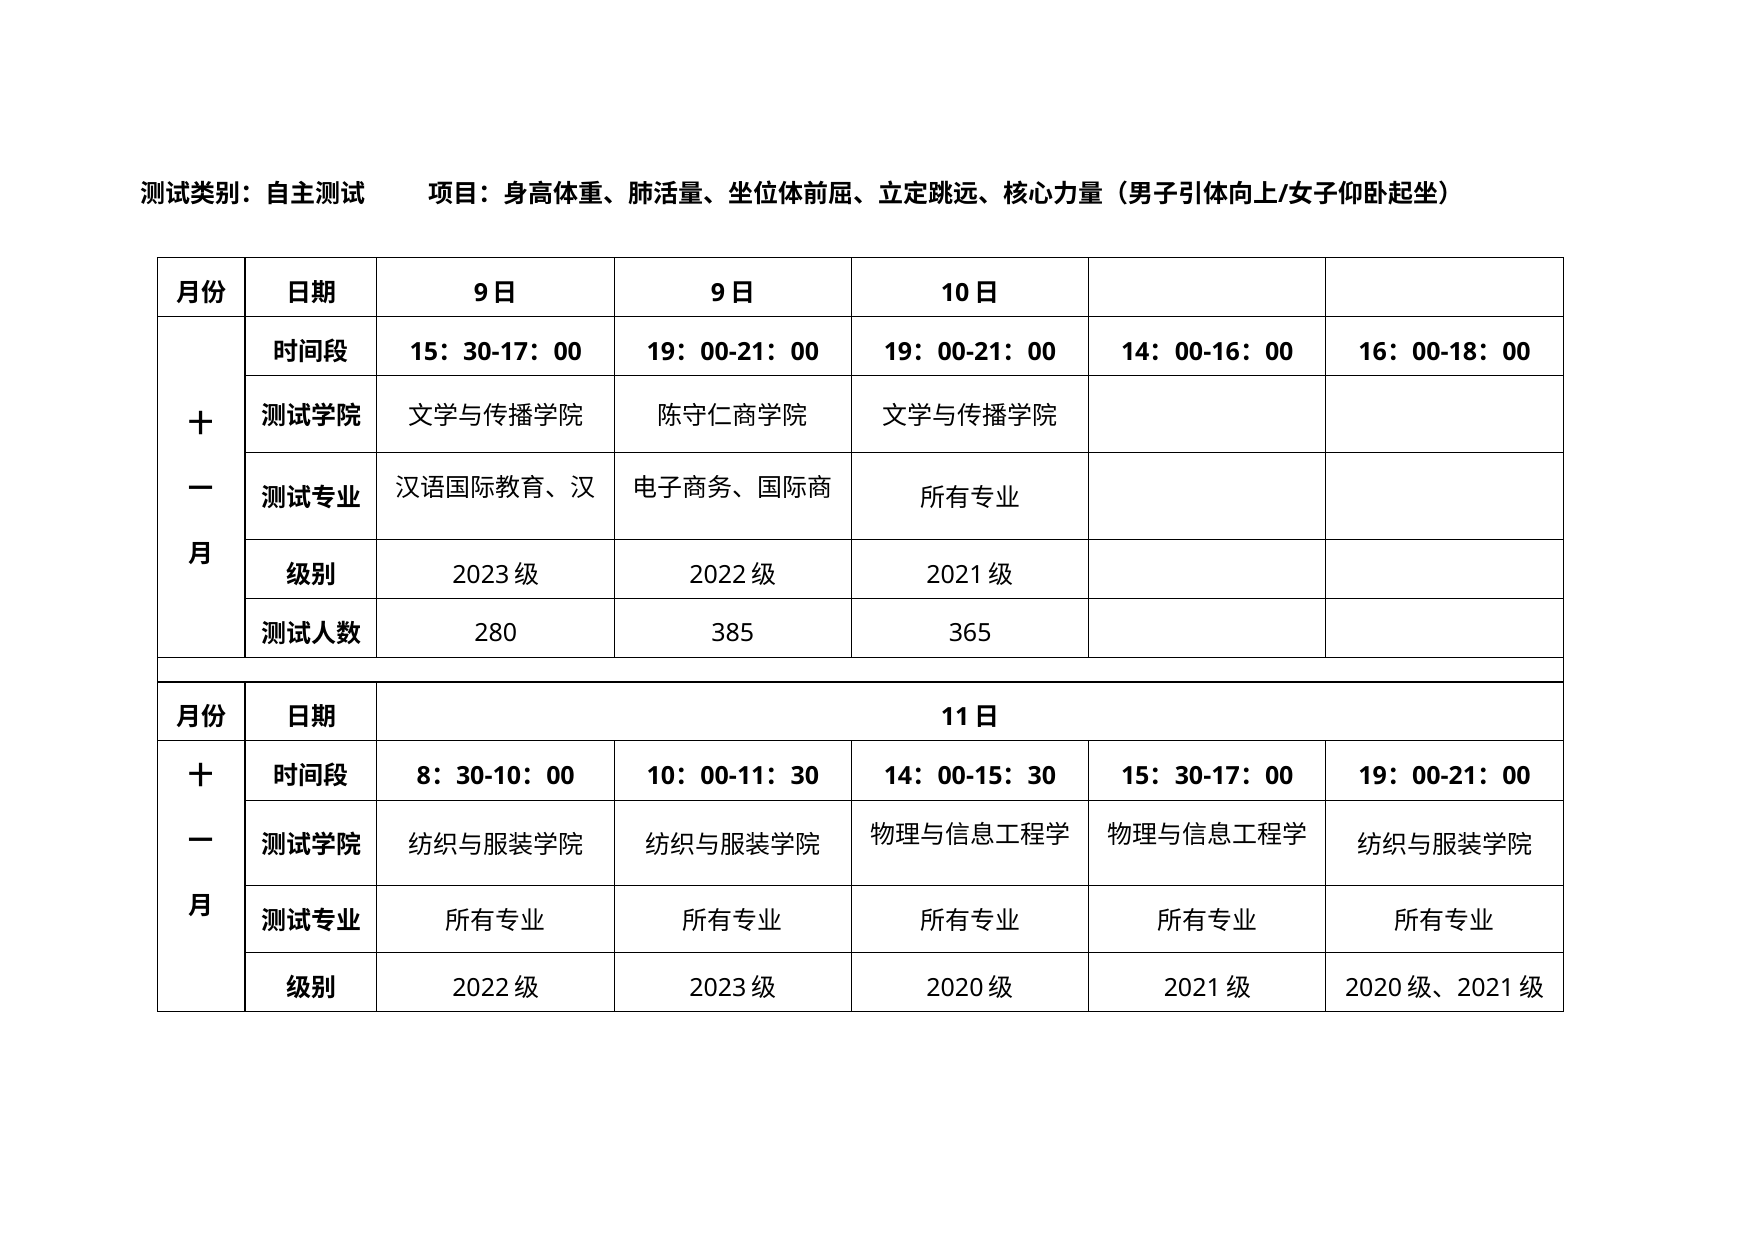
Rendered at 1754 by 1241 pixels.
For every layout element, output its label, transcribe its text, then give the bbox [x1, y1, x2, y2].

table_cell 十 一 月 [158, 741, 244, 1011]
table_cell [1089, 376, 1325, 452]
table_cell 19：00-21：00 [1326, 741, 1563, 799]
table_header 月份 [158, 258, 244, 316]
table_cell 电子商务、国际商务、金融工程、经济学 [615, 453, 851, 539]
table_cell 所有专业 [1326, 886, 1563, 952]
table_cell 16：00-18：00 [1326, 317, 1563, 375]
table_cell 2021级 [1089, 953, 1325, 1011]
text 测试类别：自主测试 项目：身高体重、肺活量、坐位体前屈、立定跳远、核心力量（男子引体向上/女子仰卧起坐） [116, 159, 1604, 224]
table_cell 2020级 [852, 953, 1088, 1011]
table_cell 陈守仁商学院 [615, 376, 851, 452]
table_cell 文学与传播学院 [377, 376, 614, 452]
table_cell [1326, 599, 1563, 657]
table_cell [1326, 376, 1563, 452]
table_cell 汉语国际教育、汉语言文学、历史学、书法学 [377, 453, 614, 539]
table_cell 测试学院 [246, 376, 376, 452]
table_cell 日期 [246, 683, 376, 740]
table_cell 2023级 [377, 540, 614, 598]
table_cell [1326, 540, 1563, 598]
table_cell 8：30-10：00 [377, 741, 614, 799]
table_cell 所有专业 [852, 886, 1088, 952]
table_cell 14：00-15：30 [852, 741, 1088, 799]
table_header 9日 [377, 258, 614, 316]
table_header 10日 [852, 258, 1088, 316]
table_cell 纺织与服装学院 [377, 801, 614, 884]
table_cell [158, 658, 1563, 681]
table_cell 2020级、2021级 [1326, 953, 1563, 1011]
table_cell 所有专业 [1089, 886, 1325, 952]
table_header [1089, 258, 1325, 316]
table_cell 14：00-16：00 [1089, 317, 1325, 375]
table_cell 级别 [246, 953, 376, 1011]
table_cell 280 [377, 599, 614, 657]
table_cell 2022级 [615, 540, 851, 598]
table_cell 所有专业 [615, 886, 851, 952]
table_cell 10：00-11：30 [615, 741, 851, 799]
table_cell 测试人数 [246, 599, 376, 657]
table_cell 2023级 [615, 953, 851, 1011]
table_cell [1089, 540, 1325, 598]
table_cell 测试专业 [246, 886, 376, 952]
table_cell 物理与信息工程学院 [1089, 801, 1325, 884]
table_cell 时间段 [246, 317, 376, 375]
table_cell 19：00-21：00 [852, 317, 1088, 375]
table_cell [1089, 599, 1325, 657]
table_cell 385 [615, 599, 851, 657]
table_cell 11日 [377, 683, 1563, 740]
table_header [1326, 258, 1563, 316]
table_cell 所有专业 [377, 886, 614, 952]
table_cell 测试学院 [246, 801, 376, 884]
table_cell 物理与信息工程学院 [852, 801, 1088, 884]
table_cell 15：30-17：00 [1089, 741, 1325, 799]
table_cell [1089, 453, 1325, 539]
table_cell [1326, 453, 1563, 539]
table_cell 19：00-21：00 [615, 317, 851, 375]
table_cell 365 [852, 599, 1088, 657]
table_cell 文学与传播学院 [852, 376, 1088, 452]
table_cell 十 一 月 [158, 317, 244, 657]
table_cell 所有专业 [852, 453, 1088, 539]
table_cell 15：30-17：00 [377, 317, 614, 375]
table_header 日期 [246, 258, 376, 316]
table_cell 测试专业 [246, 453, 376, 539]
table_header 9日 [615, 258, 851, 316]
table_cell 纺织与服装学院 [615, 801, 851, 884]
table_cell 纺织与服装学院 [1326, 801, 1563, 884]
table_cell 时间段 [246, 741, 376, 799]
table_cell 月份 [158, 683, 244, 740]
table_cell 2021级 [852, 540, 1088, 598]
table_cell 级别 [246, 540, 376, 598]
table_cell 2022级 [377, 953, 614, 1011]
